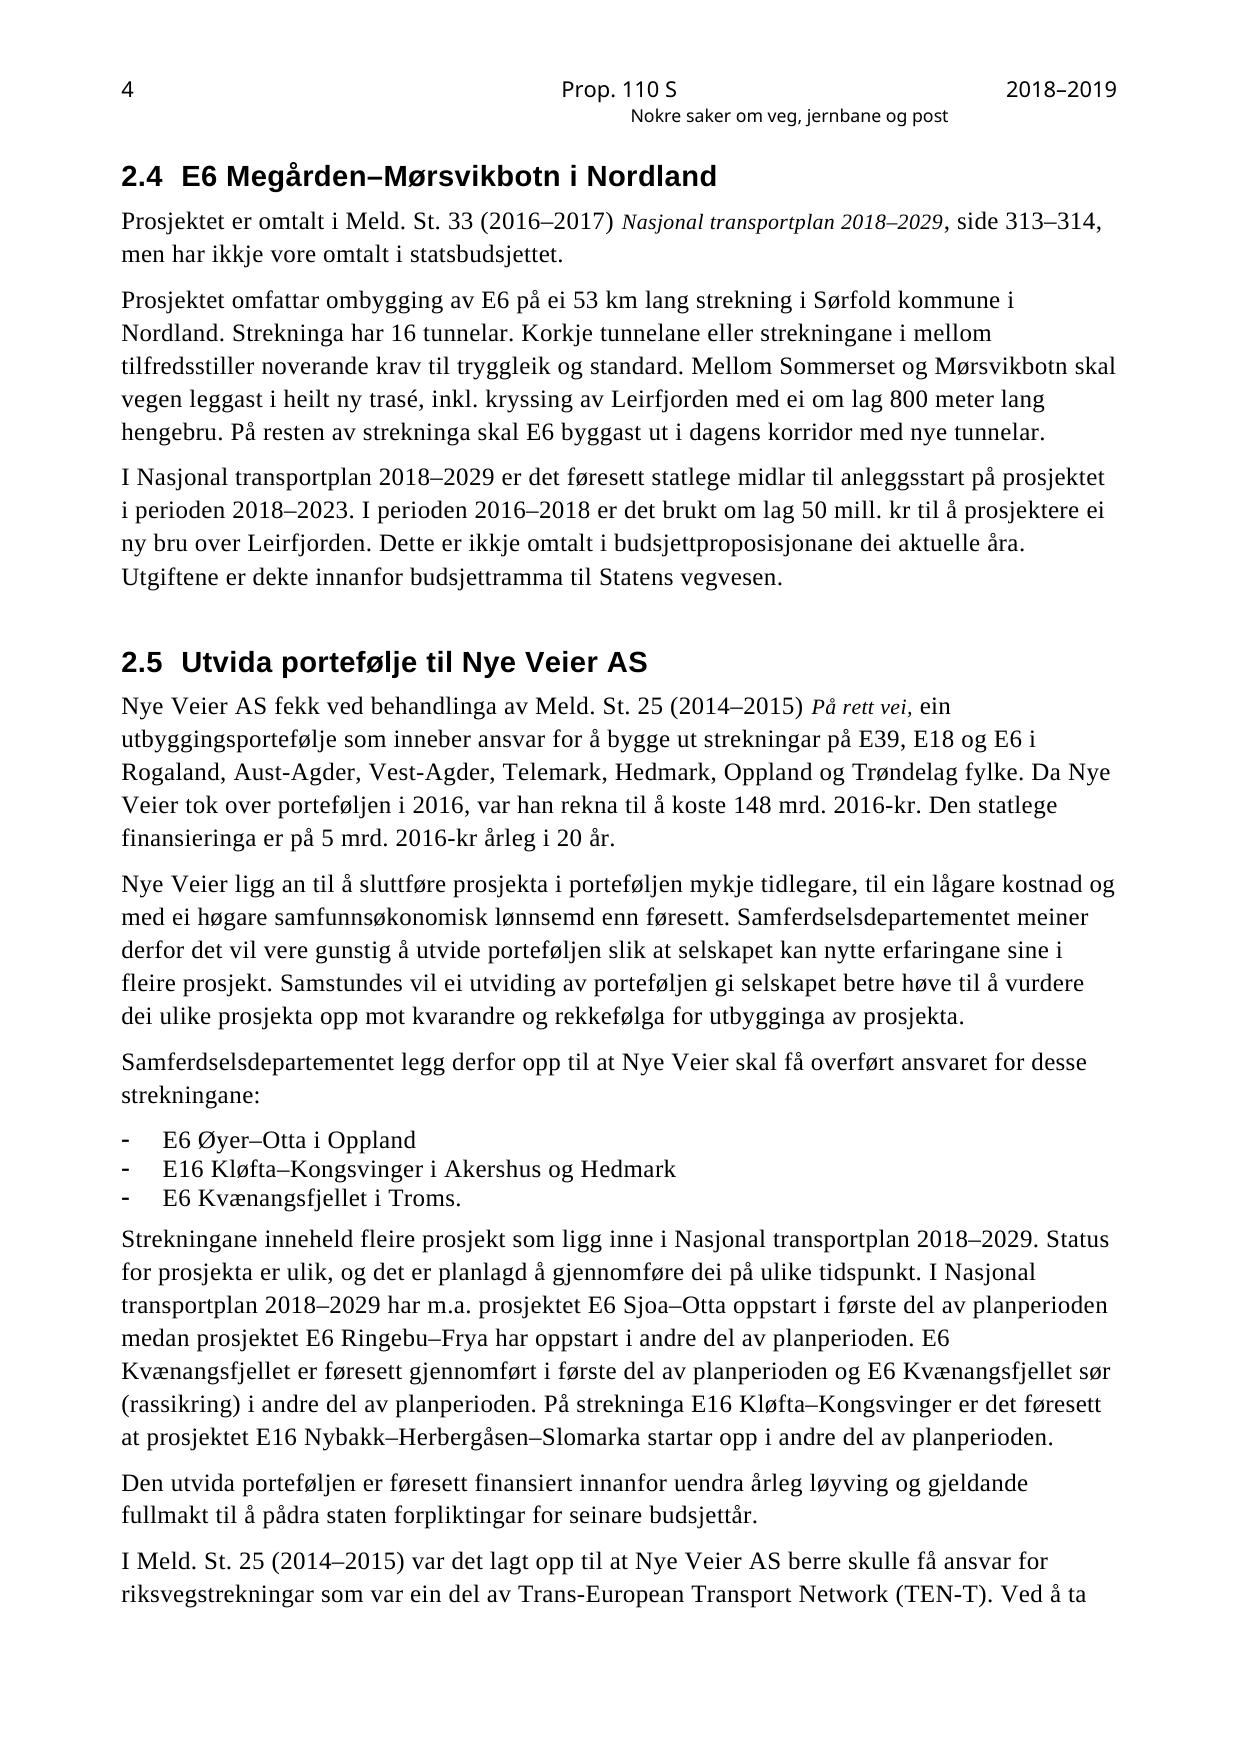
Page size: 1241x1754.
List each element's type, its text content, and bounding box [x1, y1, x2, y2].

text Den utvida porteføljen er føresett finansiert innanfor uendra årleg løyving og gjeldande fullmakt til å pådra staten forpliktingar for seinare budsjettår. [121, 1468, 1119, 1529]
text Strekningane inneheld fleire prosjekt som ligg inne i Nasjonal transportplan 2018–2029. Status for prosjekta er ulik, og det er planlagd å gjennomføre dei på ulike tidspunkt. I Nasjonal transportplan 2018–2029 har m.a. prosjektet E6 Sjoa–Otta oppstart i første del av planperioden medan prosjektet E6 Ringebu–Frya har oppstart i andre del av planperioden. E6 Kvænangsfjellet er føresett gjennomført i første del av planperioden og E6 Kvænangsfjellet sør (rassikring) i andre del av planperioden. På strekninga E16 Kløfta–Kongsvinger er det føresett at prosjektet E16 Nybakk–Herbergåsen–Slomarka startar opp i andre del av planperioden. [121, 1224, 1119, 1451]
text Samferdselsdepartementet legg derfor opp til at Nye Veier skal få overført ansvaret for desse strekningane: [121, 1047, 1119, 1108]
subtitle Utvida portefølje til Nye Veier AS [121, 644, 1119, 678]
text Prosjektet omfattar ombygging av E6 på ei 53 km lang strekning i Sørfold kommune i Nordland. Strekninga har 16 tunnelar. Korkje tunnelane eller strekningane i mellom tilfredsstiller noverande krav til tryggleik og standard. Mellom Sommerset og Mørsvikbotn skal vegen leggast i heilt ny trasé, inkl. kryssing av Leirfjorden med ei om lag 800 meter lang hengebru. På resten av strekninga skal E6 byggast ut i dagens korridor med nye tunnelar. [121, 285, 1119, 446]
list E16 Kløfta–Kongsvinger i Akershus og Hedmark [121, 1154, 1119, 1183]
list E6 Øyer–Otta i Oppland [121, 1125, 1119, 1154]
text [121, 1546, 1119, 1608]
text Nye Veier AS fekk ved behandlinga av Meld. St. 25 (2014–2015) På rett vei, ein utbyggingsportefølje som inneber ansvar for å bygge ut strekningar på E39, E18 og E6 i Rogaland, Aust-Agder, Vest-Agder, Telemark, Hedmark, Oppland og Trøndelag fylke. Da Nye Veier tok over porteføljen i 2016, var han rekna til å koste 148 mrd. 2016-kr. Den statlege finansieringa er på 5 mrd. 2016-kr årleg i 20 år. [121, 691, 1119, 852]
text Prosjektet er omtalt i Meld. St. 33 (2016–2017) Nasjonal transportplan 2018–2029, side 313–314, men har ikkje vore omtalt i statsbudsjettet. [121, 206, 1119, 268]
subtitle E6 Megården–Mørsvikbotn i Nordland [121, 159, 1119, 193]
text I Nasjonal transportplan 2018–2029 er det føresett statlege midlar til anleggsstart på prosjektet i perioden 2018–2023. I perioden 2016–2018 er det brukt om lag 50 mill. kr til å prosjektere ei ny bru over Leirfjorden. Dette er ikkje omtalt i budsjettproposisjonane dei aktuelle åra. Utgiftene er dekte innanfor budsjettramma til Statens vegvesen. [121, 462, 1119, 590]
list E6 Kvænangsfjellet i Troms. [121, 1183, 1119, 1211]
text Nye Veier ligg an til å sluttføre prosjekta i porteføljen mykje tidlegare, til ein lågare kostnad og med ei høgare samfunnsøkonomisk lønnsemd enn føresett. Samferdselsdepartementet meiner derfor det vil vere gunstig å utvide porteføljen slik at selskapet kan nytte erfaringane sine i fleire prosjekt. Samstundes vil ei utviding av porteføljen gi selskapet betre høve til å vurdere dei ulike prosjekta opp mot kvarandre og rekkefølga for utbygginga av prosjekta. [121, 869, 1119, 1030]
